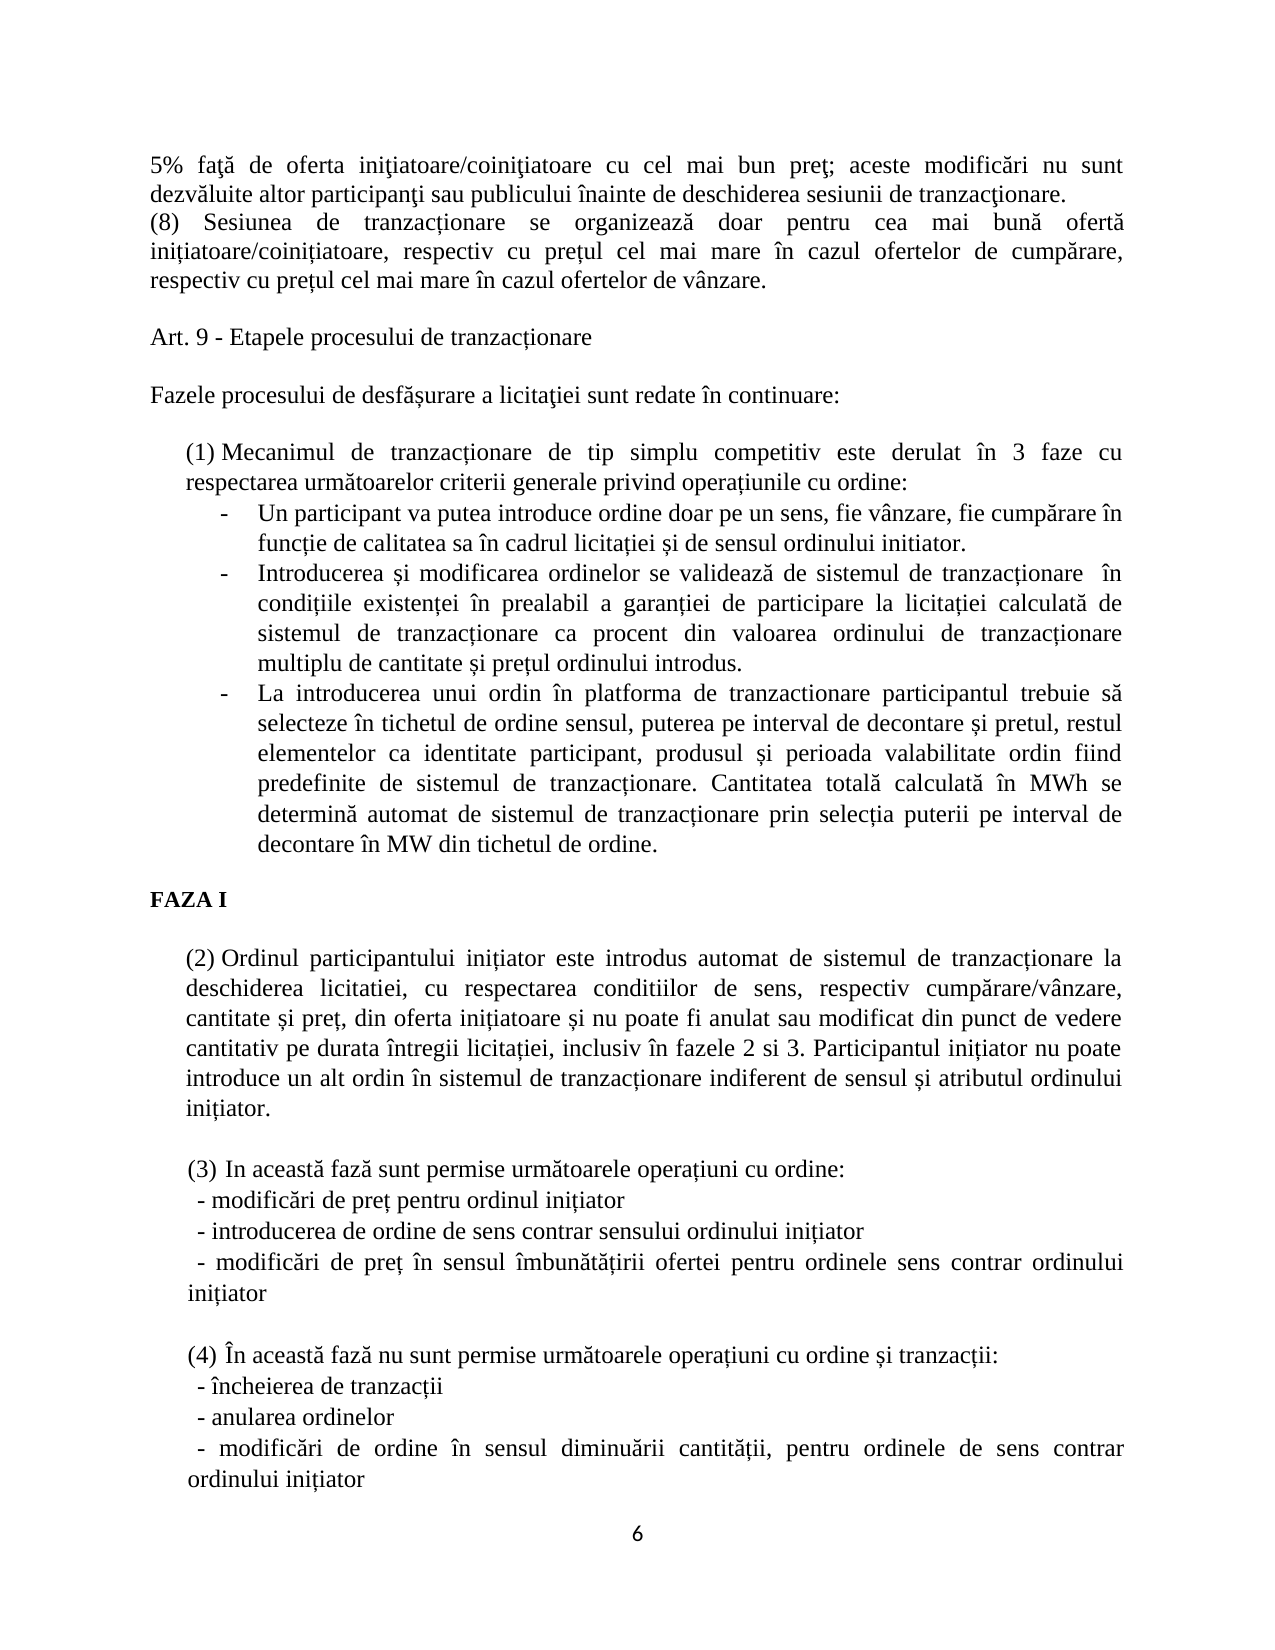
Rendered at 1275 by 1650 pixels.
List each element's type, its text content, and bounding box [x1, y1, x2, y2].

text - încheierea de tranzacții [187, 1371, 1125, 1400]
list Introducerea și modificarea ordinelor se validează de sistemul de tranzacționare în condițiile existenței în prealabil a garanției de participare la licitației calculată de sistemul de tranzacționare ca procent din valoarea ordinului de tranzacționare multiplu de cantitate și prețul ordinului introdus. [220, 558, 1123, 677]
text FAZA I [150, 886, 1125, 913]
list Ordinul participantului inițiator este introdus automat de sistemul de tranzacționare la deschiderea licitatiei, cu respectarea conditiilor de sens, respectiv cumpărare/vânzare, cantitate și preț, din oferta inițiatoare și nu poate fi anulat sau modificat din punct de vedere cantitativ pe durata întregii licitației, inclusiv în fazele 2 si 3. Participantul inițiator nu poate introduce un alt ordin în sistemul de tranzacționare indiferent de sensul și atributul ordinului inițiator. [186, 943, 1123, 1122]
list În această fază nu sunt permise următoarele operațiuni cu ordine și tranzacții: [150, 1340, 1125, 1369]
text - introducerea de ordine de sens contrar sensului ordinului inițiator [150, 1216, 1125, 1244]
text - modificări de ordine în sensul diminuării cantității, pentru ordinele de sens contrar ordinului inițiator [187, 1433, 1125, 1493]
list La introducerea unui ordin în platforma de tranzactionare participantul trebuie să selecteze în tichetul de ordine sensul, puterea pe interval de decontare și pretul, restul elementelor ca identitate participant, produsul și perioada valabilitate ordin fiind predefinite de sistemul de tranzacționare. Cantitatea totală calculată în MWh se determină automat de sistemul de tranzacționare prin selecția puterii pe interval de decontare în MW din tichetul de ordine. [220, 678, 1123, 857]
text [150, 150, 1125, 207]
text (8) Sesiunea de tranzacționare se organizează doar pentru cea mai bună ofertă inițiatoare/coinițiatoare, respectiv cu prețul cel mai mare în cazul ofertelor de cumpărare, respectiv cu prețul cel mai mare în cazul ofertelor de vânzare. [150, 207, 1125, 294]
list Un participant va putea introduce ordine doar pe un sens, fie vânzare, fie cumpărare în funcție de calitatea sa în cadrul licitației și de sensul ordinului initiator. [220, 498, 1123, 556]
text Art. 9 - Etapele procesului de tranzacționare [150, 322, 1125, 351]
text - modificări de preț pentru ordinul inițiator [150, 1185, 1125, 1213]
text - anularea ordinelor [187, 1402, 1125, 1431]
list Mecanimul de tranzacționare de tip simplu competitiv este derulat în 3 faze cu respectarea următoarelor criterii generale privind operațiunile cu ordine: [186, 437, 1123, 496]
text - modificări de preț în sensul îmbunătățirii ofertei pentru ordinele sens contrar ordinului inițiator [187, 1247, 1125, 1307]
list In această fază sunt permise următoarele operațiuni cu ordine: [186, 1154, 1125, 1182]
text Fazele procesului de desfășurare a licitaţiei sunt redate în continuare: [150, 380, 1125, 409]
